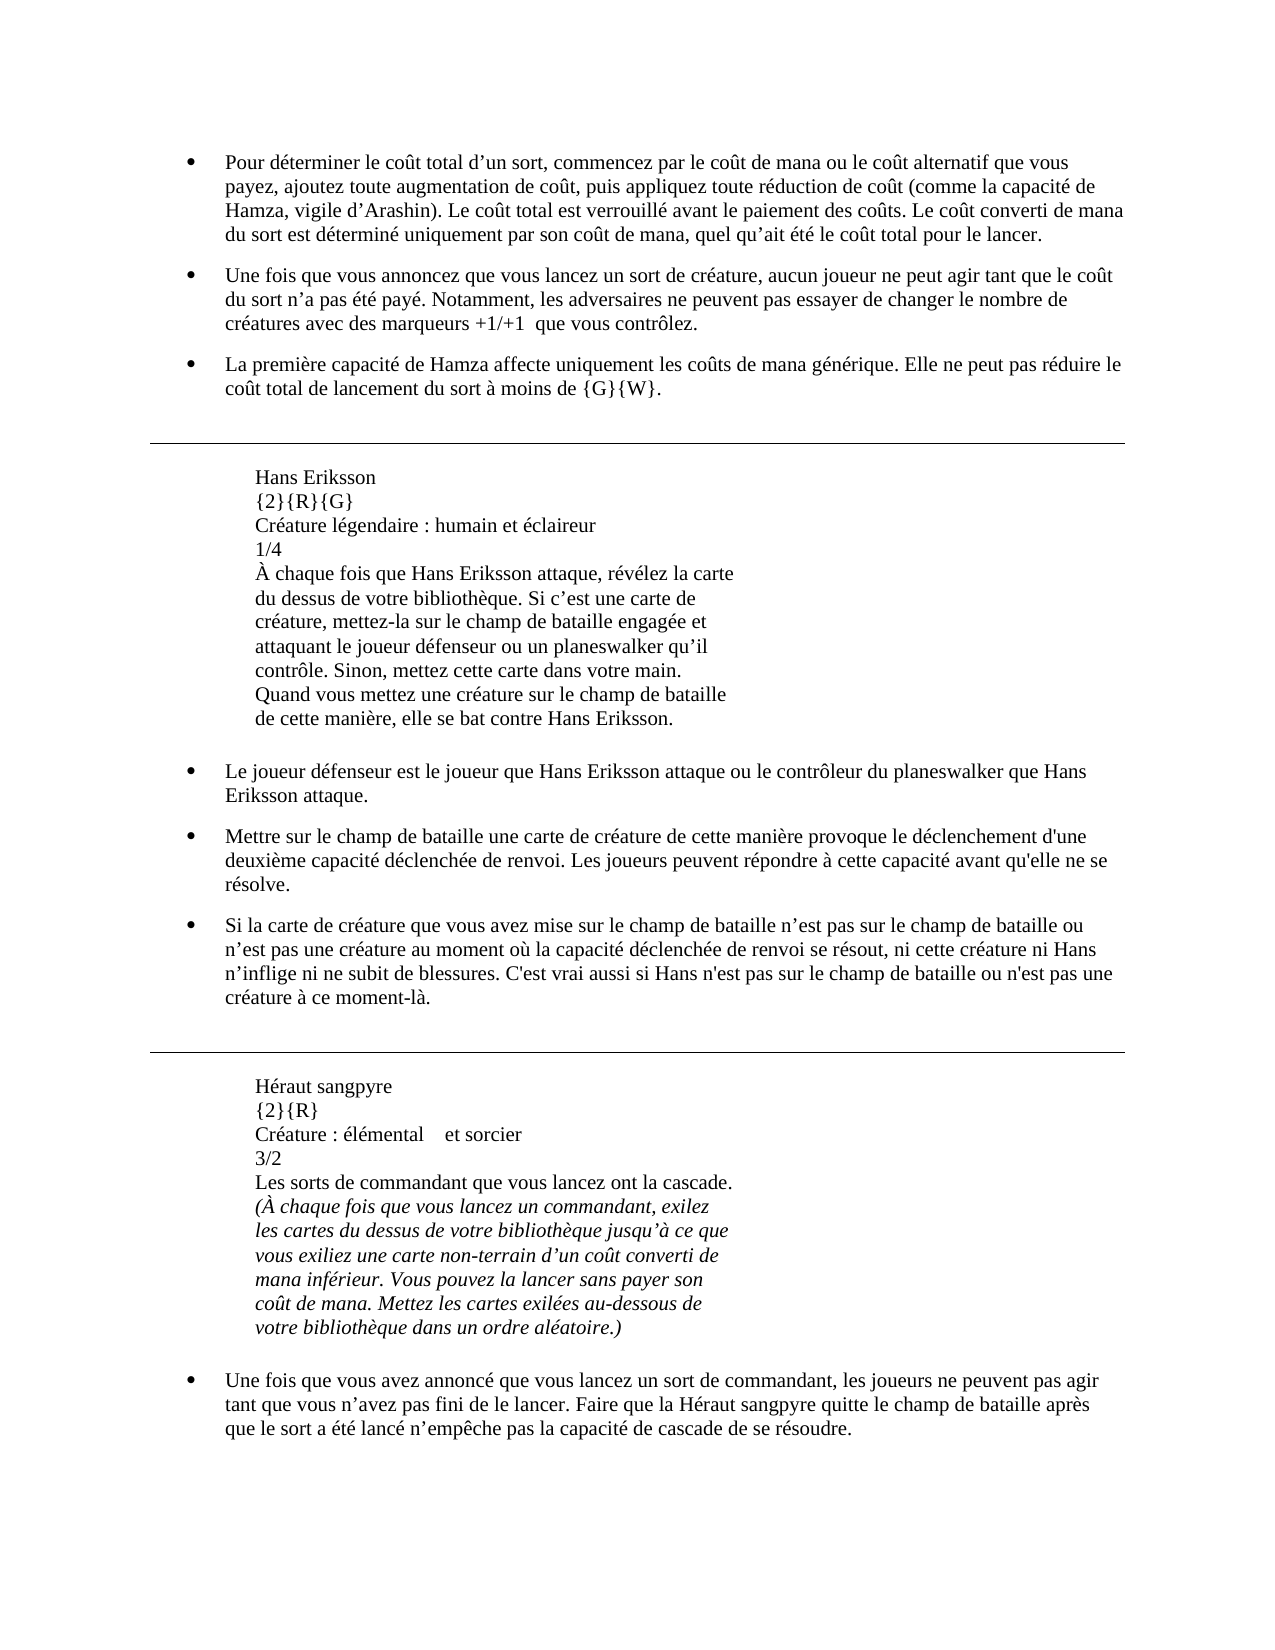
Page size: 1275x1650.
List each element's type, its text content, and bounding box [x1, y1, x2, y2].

text Hans Eriksson {2}{R}{G} Créature légendaire : humain et éclaireur 1/4 À chaque fois que Hans Eriksson attaque, révélez la carte du dessus de votre bibliothèque. Si c’est une carte de créature, mettez-la sur le champ de bataille engagée et attaquant le joueur défenseur ou un planeswalker qu’il contrôle. Sinon, mettez cette carte dans votre main. Quand vous mettez une créature sur le champ de bataille de cette manière, elle se bat contre Hans Eriksson. [255, 465, 735, 730]
text Héraut sangpyre {2}{R} Créature : élémental et sorcier 3/2 Les sorts de commandant que vous lancez ont la cascade. (À chaque fois que vous lancez un commandant, exilez les cartes du dessus de votre bibliothèque jusqu’à ce que vous exiliez une carte non-terrain d’un coût converti de mana inférieur. Vous pouvez la lancer sans payer son coût de mana. Mettez les cartes exilées au-dessous de votre bibliothèque dans un ordre aléatoire.) [255, 1074, 735, 1339]
list La première capacité de Hamza affecte uniquement les coûts de mana générique. Elle ne peut pas réduire le coût total de lancement du sort à moins de {G}{W}. [187, 352, 1125, 400]
list Le joueur défenseur est le joueur que Hans Eriksson attaque ou le contrôleur du planeswalker que Hans Eriksson attaque. [187, 759, 1125, 807]
list Une fois que vous annoncez que vous lancez un sort de créature, aucun joueur ne peut agir tant que le coût du sort n’a pas été payé. Notamment, les adversaires ne peuvent pas essayer de changer le nombre de créatures avec des marqueurs +1/+1 que vous contrôlez. [187, 263, 1125, 335]
list Mettre sur le champ de bataille une carte de créature de cette manière provoque le déclenchement d'une deuxième capacité déclenchée de renvoi. Les joueurs peuvent répondre à cette capacité avant qu'elle ne se résolve. [187, 824, 1125, 896]
list Si la carte de créature que vous avez mise sur le champ de bataille n’est pas sur le champ de bataille ou n’est pas une créature au moment où la capacité déclenchée de renvoi se résout, ni cette créature ni Hans n’inflige ni ne subit de blessures. C'est vrai aussi si Hans n'est pas sur le champ de bataille ou n'est pas une créature à ce moment-là. [187, 913, 1125, 1009]
list Pour déterminer le coût total d’un sort, commencez par le coût de mana ou le coût alternatif que vous payez, ajoutez toute augmentation de coût, puis appliquez toute réduction de coût (comme la capacité de Hamza, vigile d’Arashin). Le coût total est verrouillé avant le paiement des coûts. Le coût converti de mana du sort est déterminé uniquement par son coût de mana, quel qu’ait été le coût total pour le lancer. [187, 150, 1125, 246]
list Une fois que vous avez annoncé que vous lancez un sort de commandant, les joueurs ne peuvent pas agir tant que vous n’avez pas fini de le lancer. Faire que la Héraut sangpyre quitte le champ de bataille après que le sort a été lancé n’empêche pas la capacité de cascade de se résoudre. [187, 1368, 1125, 1440]
